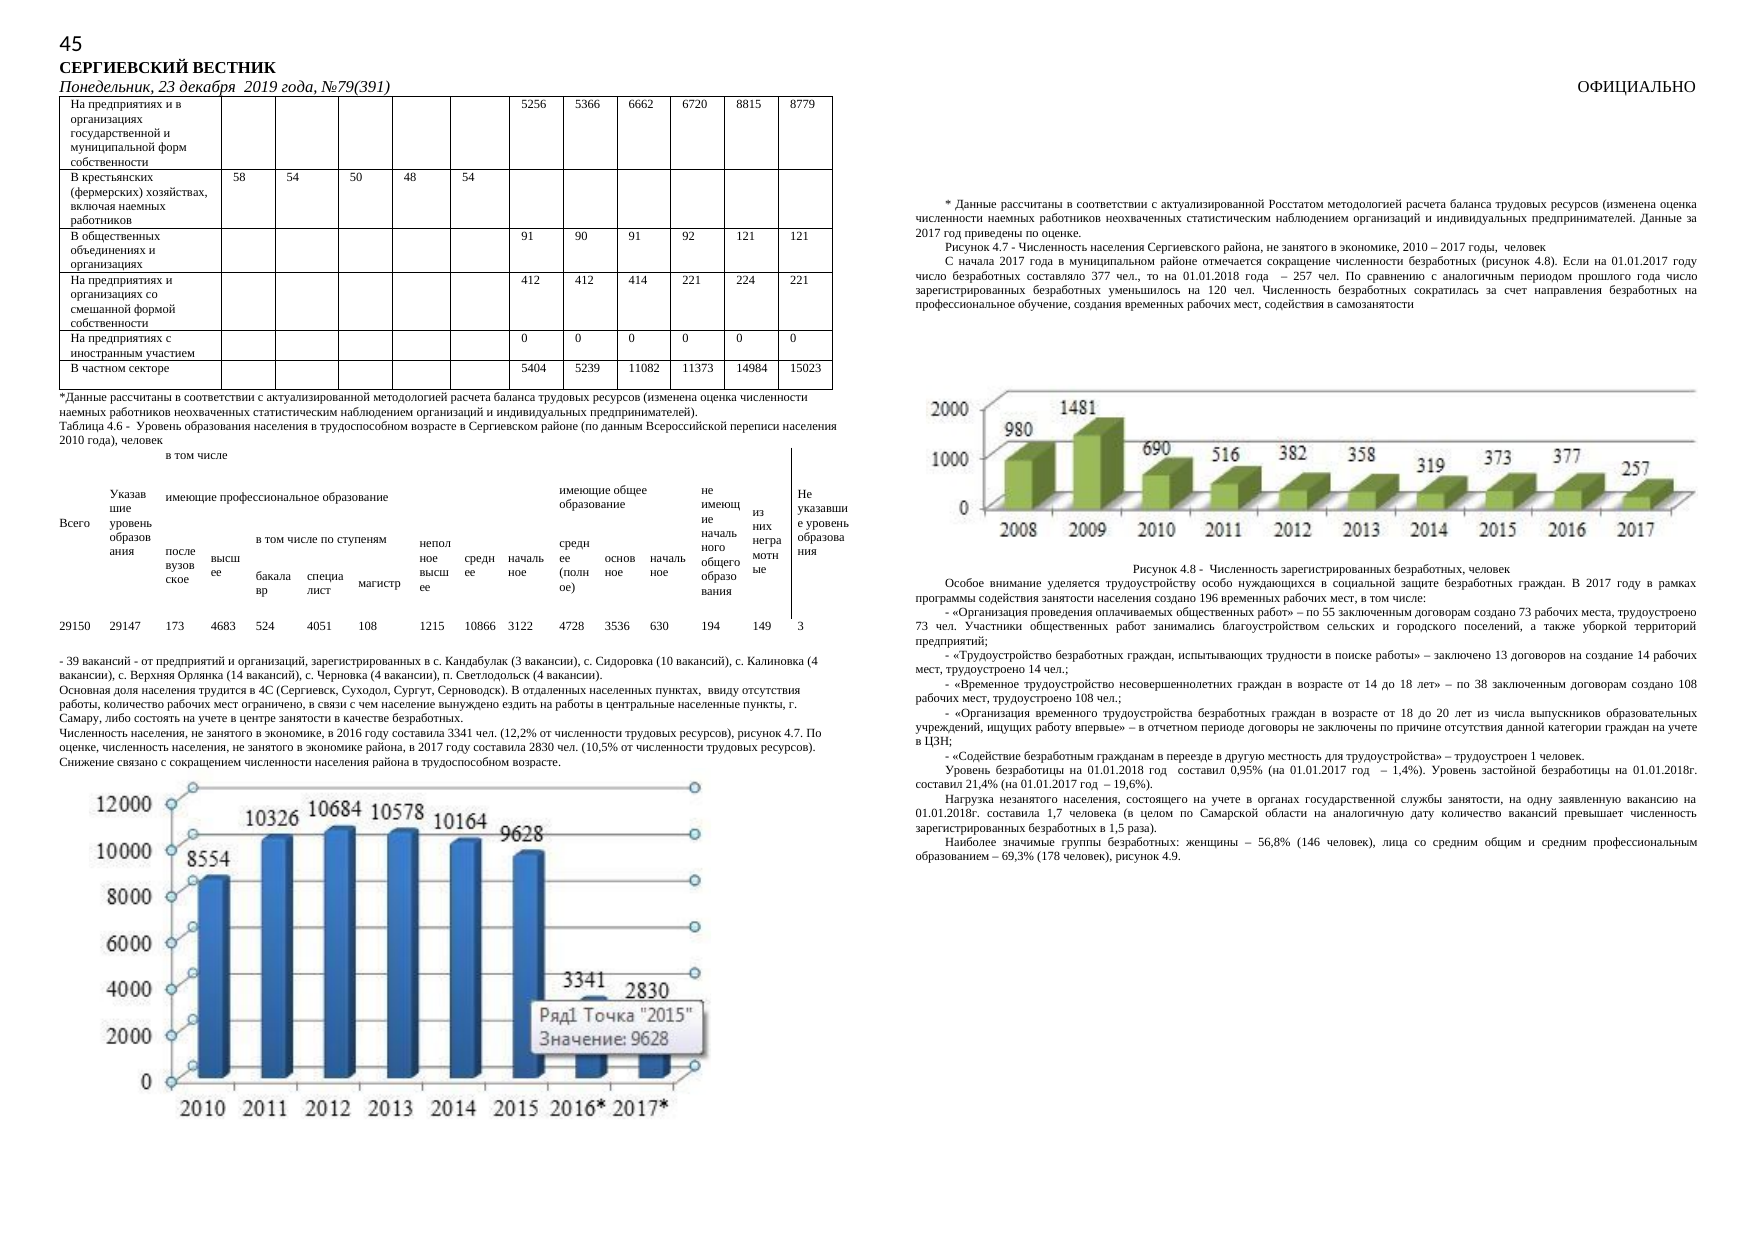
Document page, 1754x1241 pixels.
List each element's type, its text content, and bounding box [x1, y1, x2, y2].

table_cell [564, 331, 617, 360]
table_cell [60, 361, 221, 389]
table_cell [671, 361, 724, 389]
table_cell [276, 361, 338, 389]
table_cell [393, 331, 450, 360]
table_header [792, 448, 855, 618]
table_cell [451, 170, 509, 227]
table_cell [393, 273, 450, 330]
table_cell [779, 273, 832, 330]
text Нагрузка незанятого населения, состоящего на учете в органах государственной службы занятости, на одну заявленную вакансию на 01.01.2018г. составила 1,7 человека (в целом по Самарской области на аналогичную дату количество вакансий превышает численность зарегистрированных безработных в 1,5 раза). [915, 792, 1698, 835]
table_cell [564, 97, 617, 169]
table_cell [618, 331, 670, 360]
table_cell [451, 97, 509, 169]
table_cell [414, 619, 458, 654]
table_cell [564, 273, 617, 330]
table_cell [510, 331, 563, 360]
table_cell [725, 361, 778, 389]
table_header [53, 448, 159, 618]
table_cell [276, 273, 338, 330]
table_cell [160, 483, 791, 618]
text Основная доля населения трудится в 4С (Сергиевск, Суходол, Сургут, Серноводск). В отдаленных населенных пунктах, ввиду отсутствия работы, количество рабочих мест ограничено, в связи с чем население вынуждено ездить на работы в центральные населенные пункты, г. Самару, либо состоять на учете в центре занятости в качестве безработных. [59, 682, 842, 726]
text - «Временное трудоустройство несовершеннолетних граждан в возрасте от 14 до 18 лет» – по 38 заключенным договорам создано 108 рабочих мест, трудоустроено 108 чел.; [915, 677, 1698, 705]
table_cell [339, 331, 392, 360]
text * Данные рассчитаны в соответствии с актуализированной Росстатом методологией расчета баланса трудовых ресурсов (изменена оценка численности наемных работников неохваченных статистическим наблюдением организаций и индивидуальных предпринимателей. Данные за 2017 год приведены по оценке. [915, 197, 1698, 240]
text - «Содействие безработным гражданам в переезде в другую местность для трудоустройства» – трудоустроен 1 человек. [915, 748, 1698, 763]
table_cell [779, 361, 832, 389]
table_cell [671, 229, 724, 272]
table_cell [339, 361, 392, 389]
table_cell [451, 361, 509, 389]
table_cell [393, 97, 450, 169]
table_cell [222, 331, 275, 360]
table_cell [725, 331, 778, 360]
text Наиболее значимые группы безработных: женщины – 56,8% (146 человек), лица со средним общим и средним профессиональным образованием – 69,3% (178 человек), рисунок 4.9. [915, 835, 1698, 863]
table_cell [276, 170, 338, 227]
text С начала 2017 года в муниципальном районе отмечается сокращение численности безработных (рисунок 4.8). Если на 01.01.2017 году число безработных составляло 377 чел., то на 01.01.2018 года – 257 чел. По сравнению с аналогичным периодом прошлого года число зарегистрированных безработных уменьшилось на 120 чел. Численность безработных сократилась за счет направления безработных на профессиональное обучение, создания временных рабочих мест, содействия в самозанятости [915, 254, 1698, 312]
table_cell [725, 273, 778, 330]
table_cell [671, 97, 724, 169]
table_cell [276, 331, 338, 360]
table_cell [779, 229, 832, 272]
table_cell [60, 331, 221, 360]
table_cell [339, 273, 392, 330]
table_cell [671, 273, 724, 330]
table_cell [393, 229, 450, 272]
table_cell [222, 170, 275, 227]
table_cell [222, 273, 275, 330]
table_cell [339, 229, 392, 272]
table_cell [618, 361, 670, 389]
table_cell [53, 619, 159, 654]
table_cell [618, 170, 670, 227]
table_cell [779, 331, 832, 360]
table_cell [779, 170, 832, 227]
text - «Организация временного трудоустройства безработных граждан в возрасте от 18 до 20 лет из числа выпускников образовательных учреждений, ищущих работу впервые» – в отчетном периоде договоры не заключены по причине отсутствия данной категории граждан на учете в ЦЗН; [915, 705, 1698, 748]
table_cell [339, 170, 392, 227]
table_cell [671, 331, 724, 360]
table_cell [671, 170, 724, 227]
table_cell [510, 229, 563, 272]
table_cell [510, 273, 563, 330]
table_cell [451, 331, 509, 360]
text Таблица 4.6 - Уровень образования населения в трудоспособном возрасте в Сергиевском районе (по данным Всероссийской переписи населения 2010 года), человек [59, 419, 842, 447]
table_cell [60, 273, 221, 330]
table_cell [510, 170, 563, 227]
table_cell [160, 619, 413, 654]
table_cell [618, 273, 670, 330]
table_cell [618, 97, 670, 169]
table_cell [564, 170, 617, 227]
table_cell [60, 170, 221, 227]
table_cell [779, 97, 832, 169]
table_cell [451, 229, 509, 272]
text Особое внимание уделяется трудоустройству особо нуждающихся в социальной защите безработных граждан. В 2017 году в рамках программы содействия занятости населения создано 196 временных рабочих мест, в том числе: [915, 576, 1698, 605]
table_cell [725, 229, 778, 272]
text Рисунок 4.8 - Численность зарегистрированных безработных, человек [915, 562, 1698, 576]
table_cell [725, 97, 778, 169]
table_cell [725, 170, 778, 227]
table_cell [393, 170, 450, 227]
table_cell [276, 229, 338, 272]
text *Данные рассчитаны в соответствии с актуализированной методологией расчета баланса трудовых ресурсов (изменена оценка численности наемных работников неохваченных статистическим наблюдением организаций и индивидуальных предпринимателей). [59, 390, 842, 419]
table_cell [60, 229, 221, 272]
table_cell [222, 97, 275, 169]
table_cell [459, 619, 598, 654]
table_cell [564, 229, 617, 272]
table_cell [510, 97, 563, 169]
text Численность населения, не занятого в экономике, в 2016 году составила 3341 чел. (12,2% от численности трудовых ресурсов), рисунок 4.7. По оценке, численность населения, не занятого в экономике района, в 2017 году составила 2830 чел. (10,5% от численности трудовых ресурсов). Снижение связано с сокращением численности населения района в трудоспособном возрасте. [59, 726, 842, 769]
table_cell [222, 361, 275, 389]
picture [925, 311, 1699, 562]
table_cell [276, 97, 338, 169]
picture [88, 768, 712, 1135]
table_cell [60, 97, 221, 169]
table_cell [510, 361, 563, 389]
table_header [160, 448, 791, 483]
text Рисунок 4.7 - Численность населения Сергиевского района, не занятого в экономике, 2010 – 2017 годы, человек [915, 240, 1698, 254]
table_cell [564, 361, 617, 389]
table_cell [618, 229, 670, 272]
text - 39 вакансий - от предприятий и организаций, зарегистрированных в с. Кандабулак (3 вакансии), с. Сидоровка (10 вакансий), с. Калиновка (4 вакансии), с. Верхняя Орлянка (14 вакансий), с. Черновка (4 вакансии), п. Светлодольск (4 вакансии). [59, 447, 842, 682]
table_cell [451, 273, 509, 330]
text - «Организация проведения оплачиваемых общественных работ» – по 55 заключенным договорам создано 73 рабочих места, трудоустроено 73 чел. Участники общественных работ занимались благоустройством сельских и городского поселений, а также уборкой территорий предприятий; [915, 605, 1698, 648]
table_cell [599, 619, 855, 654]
text Уровень безработицы на 01.01.2018 год составил 0,95% (на 01.01.2017 год – 1,4%). Уровень застойной безработицы на 01.01.2018г. составил 21,4% (на 01.01.2017 год – 19,6%). [915, 763, 1698, 792]
text - «Трудоустройство безработных граждан, испытывающих трудности в поиске работы» – заключено 13 договоров на создание 14 рабочих мест, трудоустроено 14 чел.; [915, 648, 1698, 677]
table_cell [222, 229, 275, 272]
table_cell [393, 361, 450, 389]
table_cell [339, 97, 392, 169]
